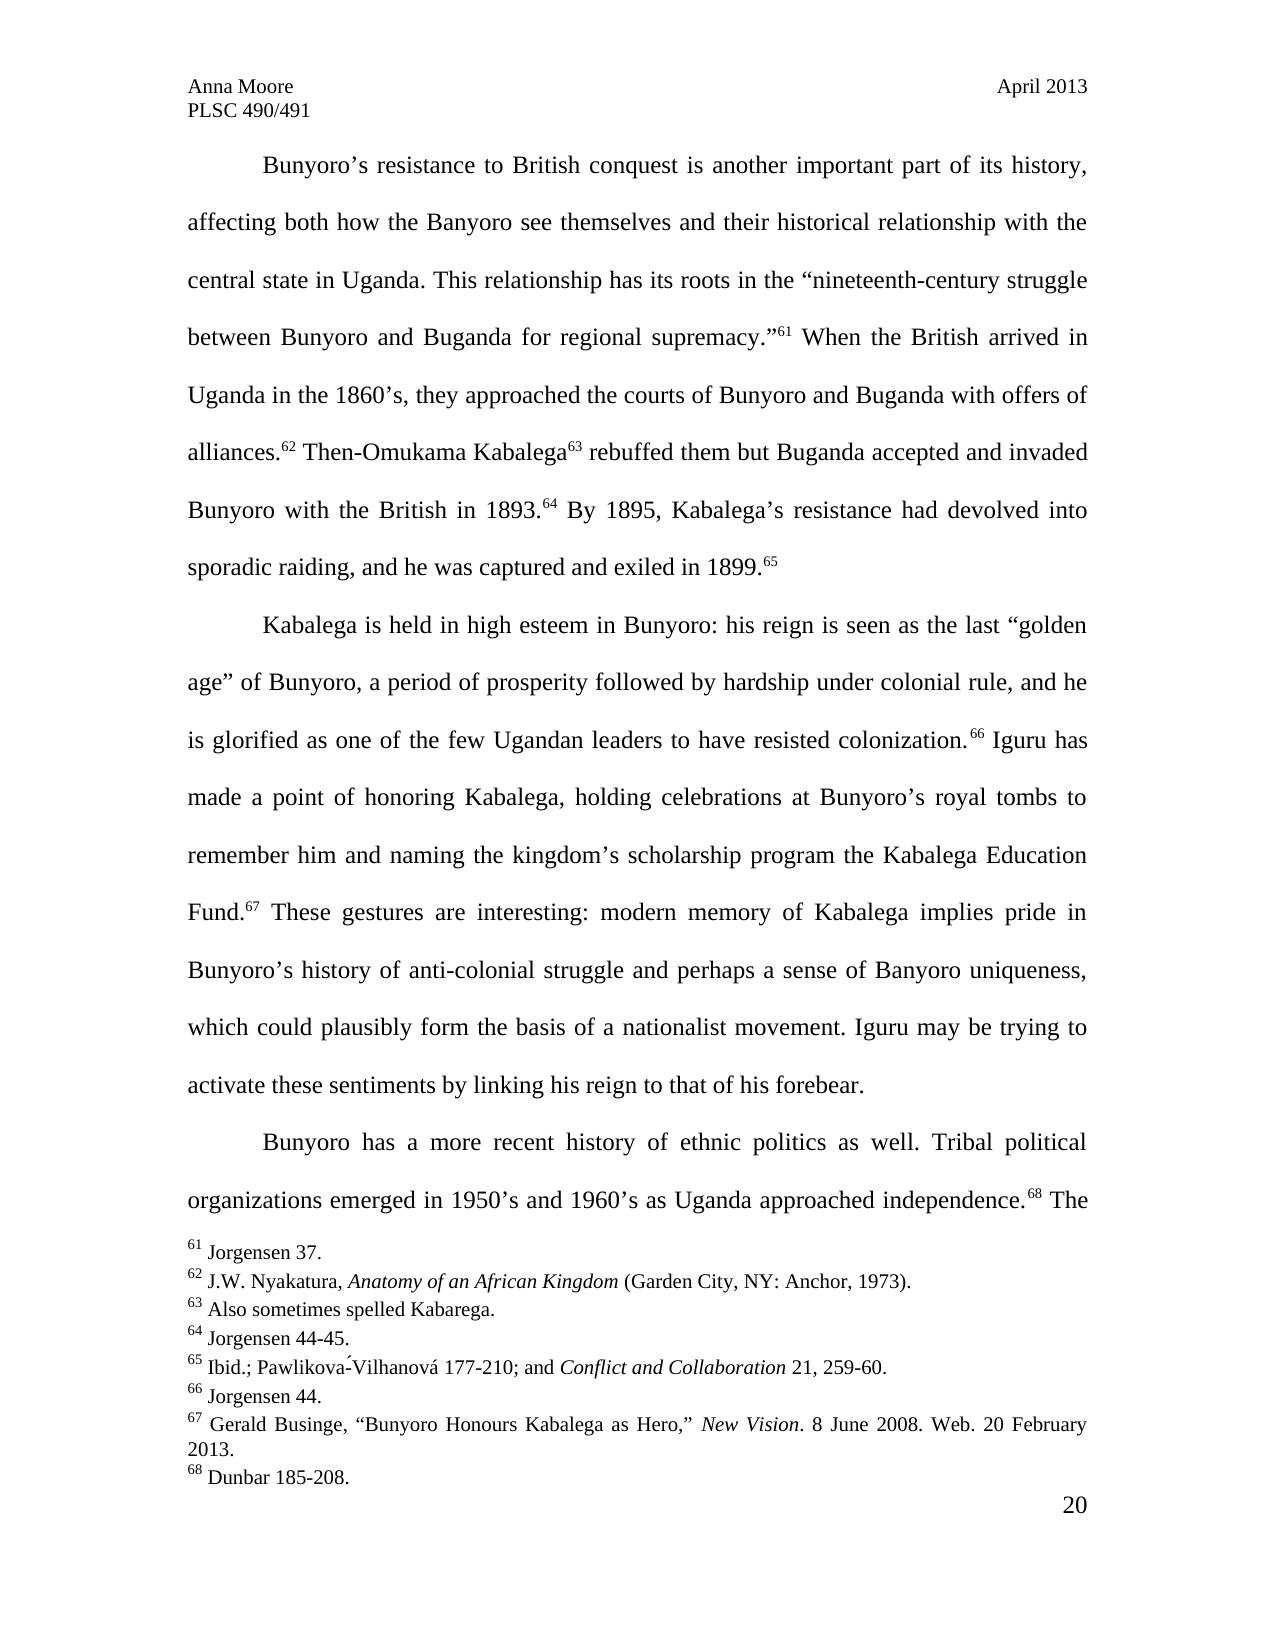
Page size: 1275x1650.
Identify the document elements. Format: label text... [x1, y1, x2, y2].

text Bunyoro’s resistance to British conquest is another important part of its history, affecting both how the Banyoro see themselves and their historical relationship with the central state in Uganda. This relationship has its roots in the “nineteenth-century struggle between Bunyoro and Buganda for regional supremacy.” When the British arrived in Uganda in the 1860’s, they approached the courts of Bunyoro and Buganda with offers of alliances. Then-Omukama Kabalega rebuffed them but Buganda accepted and invaded Bunyoro with the British in 1893. By 1895, Kabalega’s resistance had devolved into sporadic raiding, and he was captured and exiled in 1899. [187, 150, 1088, 581]
text Kabalega is held in high esteem in Bunyoro: his reign is seen as the last “golden age” of Bunyoro, a period of prosperity followed by hardship under colonial rule, and he is glorified as one of the few Ugandan leaders to have resisted colonization. Iguru has made a point of honoring Kabalega, holding celebrations at Bunyoro’s royal tombs to remember him and naming the kingdom’s scholarship program the Kabalega Education Fund. These gestures are interesting: modern memory of Kabalega implies pride in Bunyoro’s history of anti-colonial struggle and perhaps a sense of Banyoro uniqueness, which could plausibly form the basis of a nationalist movement. Iguru may be trying to activate these sentiments by linking his reign to that of his forebear. [187, 610, 1088, 1099]
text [187, 1127, 1088, 1214]
